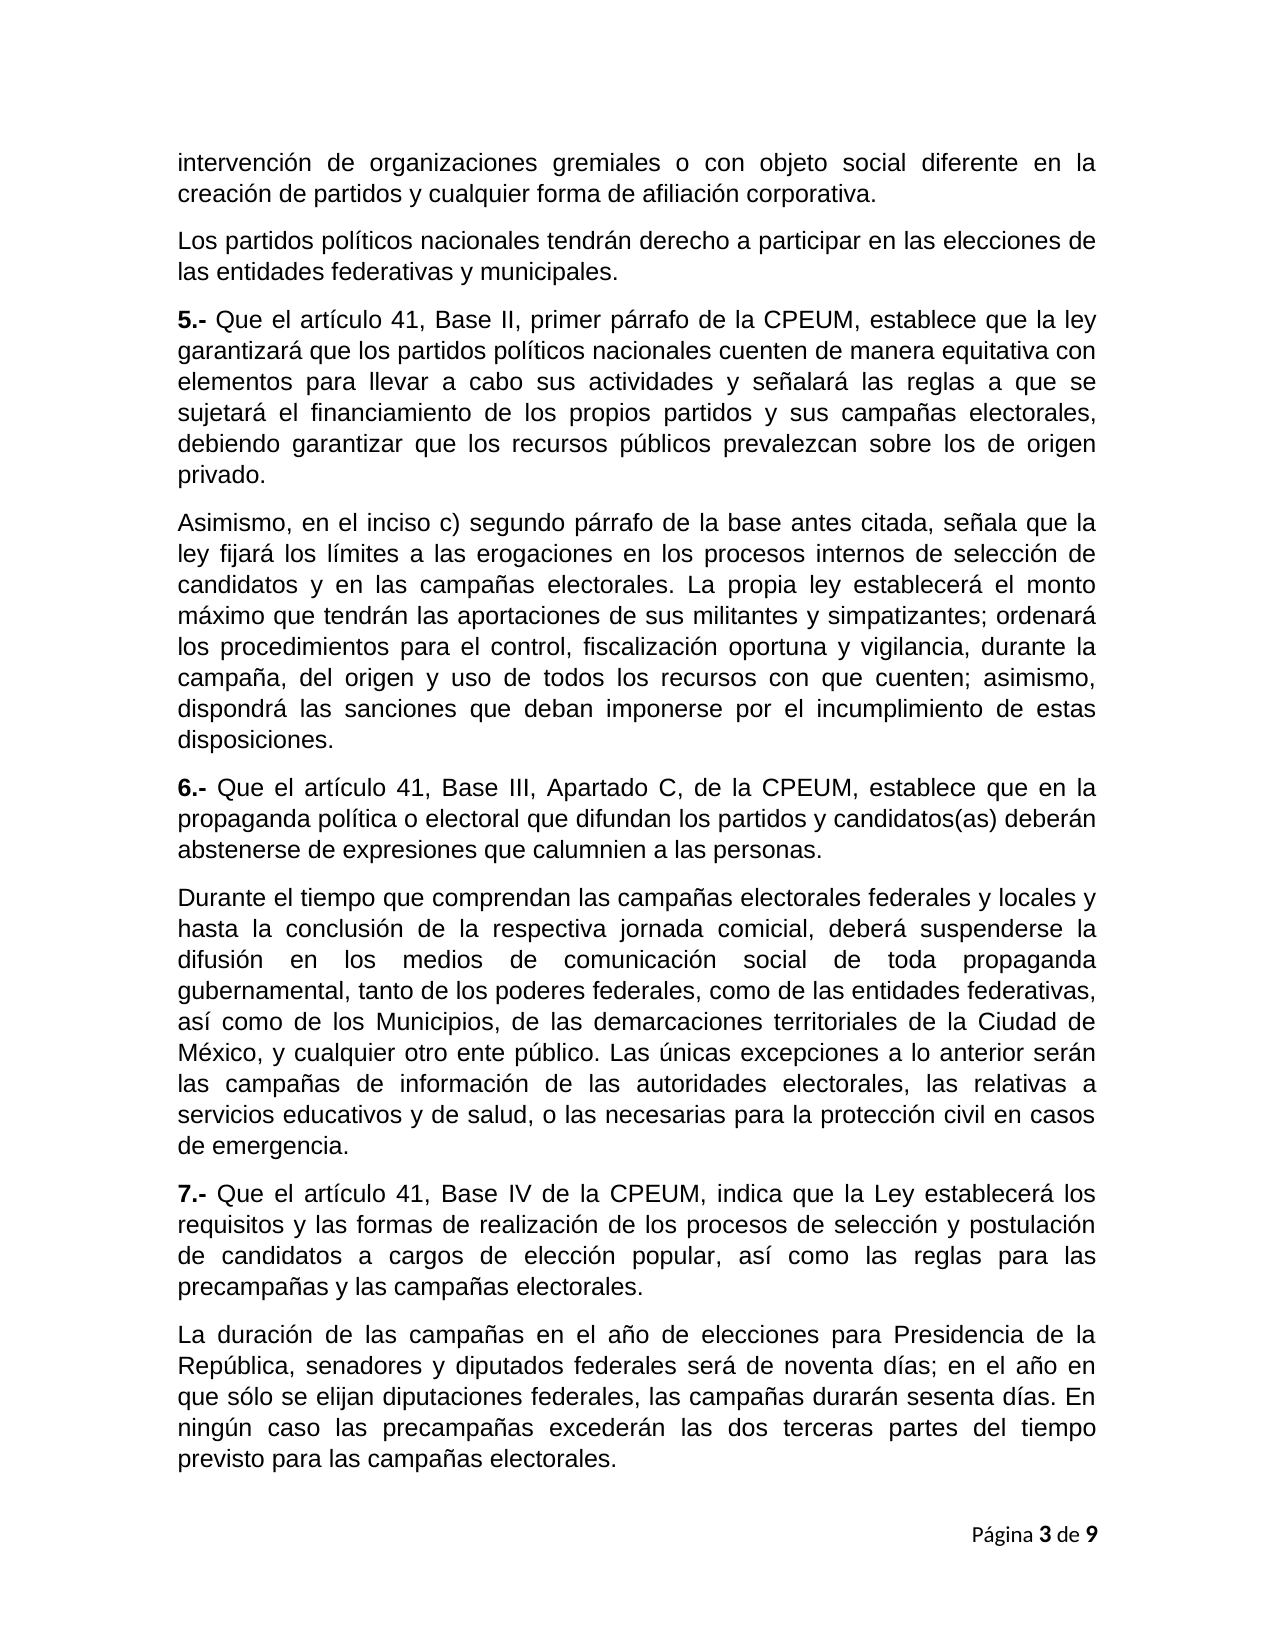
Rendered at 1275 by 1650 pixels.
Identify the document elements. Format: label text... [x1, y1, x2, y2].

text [177, 148, 1098, 207]
text 7.- Que el artículo 41, Base IV de la CPEUM, indica que la Ley establecerá los requisitos y las formas de realización de los procesos de selección y postulación de candidatos a cargos de elección popular, así como las reglas para las precampañas y las campañas electorales. [177, 1179, 1098, 1301]
text Durante el tiempo que comprendan las campañas electorales federales y locales y hasta la conclusión de la respectiva jornada comicial, deberá suspenderse la difusión en los medios de comunicación social de toda propaganda gubernamental, tanto de los poderes federales, como de las entidades federativas, así como de los Municipios, de las demarcaciones territoriales de la Ciudad de México, y cualquier otro ente público. Las únicas excepciones a lo anterior serán las campañas de información de las autoridades electorales, las relativas a servicios educativos y de salud, o las necesarias para la protección civil en casos de emergencia. [177, 883, 1098, 1160]
text 5.- Que el artículo 41, Base II, primer párrafo de la CPEUM, establece que la ley garantizará que los partidos políticos nacionales cuenten de manera equitativa con elementos para llevar a cabo sus actividades y señalará las reglas a que se sujetará el financiamiento de los propios partidos y sus campañas electorales, debiendo garantizar que los recursos públicos prevalezcan sobre los de origen privado. [177, 305, 1098, 489]
text 6.- Que el artículo 41, Base III, Apartado C, de la CPEUM, establece que en la propaganda política o electoral que difundan los partidos y candidatos(as) deberán abstenerse de expresiones que calumnien a las personas. [177, 773, 1098, 864]
text Asimismo, en el inciso c) segundo párrafo de la base antes citada, señala que la ley fijará los límites a las erogaciones en los procesos internos de selección de candidatos y en las campañas electorales. La propia ley establecerá el monto máximo que tendrán las aportaciones de sus militantes y simpatizantes; ordenará los procedimientos para el control, fiscalización oportuna y vigilancia, durante la campaña, del origen y uso de todos los recursos con que cuenten; asimismo, dispondrá las sanciones que deban imponerse por el incumplimiento de estas disposiciones. [177, 508, 1098, 754]
text Los partidos políticos nacionales tendrán derecho a participar en las elecciones de las entidades federativas y municipales. [177, 226, 1098, 286]
text La duración de las campañas en el año de elecciones para Presidencia de la República, senadores y diputados federales será de noventa días; en el año en que sólo se elijan diputaciones federales, las campañas durarán sesenta días. En ningún caso las precampañas excederán las dos terceras partes del tiempo previsto para las campañas electorales. [177, 1320, 1098, 1473]
